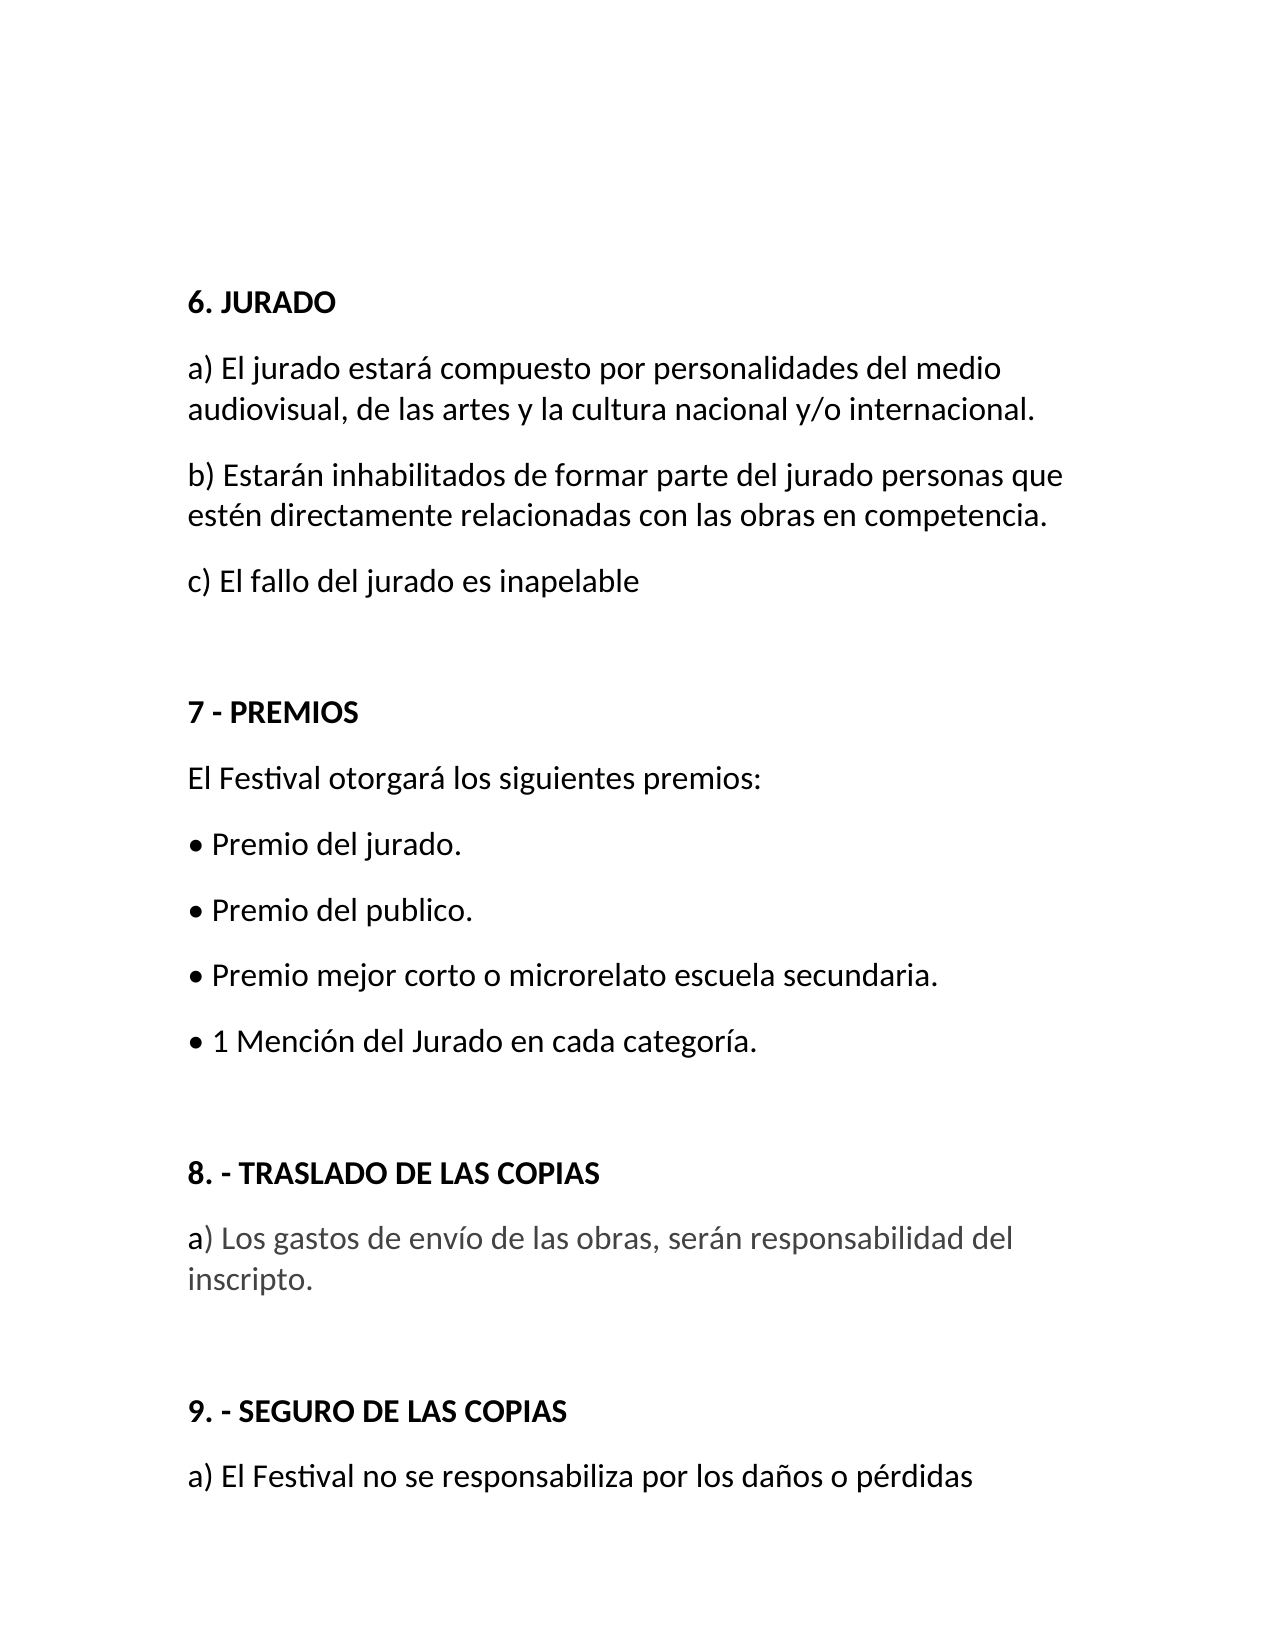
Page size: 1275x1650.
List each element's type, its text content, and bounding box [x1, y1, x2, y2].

text b) Estarán inhabilitados de formar parte del jurado personas que estén directamente relacionadas con las obras en competencia. [187, 454, 1087, 535]
text 7 - PREMIOS [187, 692, 1087, 732]
text • Premio del jurado. [187, 823, 1087, 864]
text 6. JURADO [187, 281, 1087, 322]
text 8. - TRASLADO DE LAS COPIAS [187, 1152, 1087, 1192]
text 9. - SEGURO DE LAS COPIAS [187, 1389, 1087, 1430]
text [187, 1455, 1087, 1496]
text a) El jurado estará compuesto por personalidades del medio audiovisual, de las artes y la cultura nacional y/o internacional. [187, 347, 1087, 429]
text • 1 Mención del Jurado en cada categoría. [187, 1020, 1087, 1061]
text • Premio del publico. [187, 889, 1087, 929]
text c) El fallo del jurado es inapelable [187, 560, 1087, 601]
text • Premio mejor corto o microrelato escuela secundaria. [187, 954, 1087, 995]
text El Festival otorgará los siguientes premios: [187, 757, 1087, 798]
text a) Los gastos de envío de las obras, serán responsabilidad del inscripto. [187, 1217, 1087, 1299]
